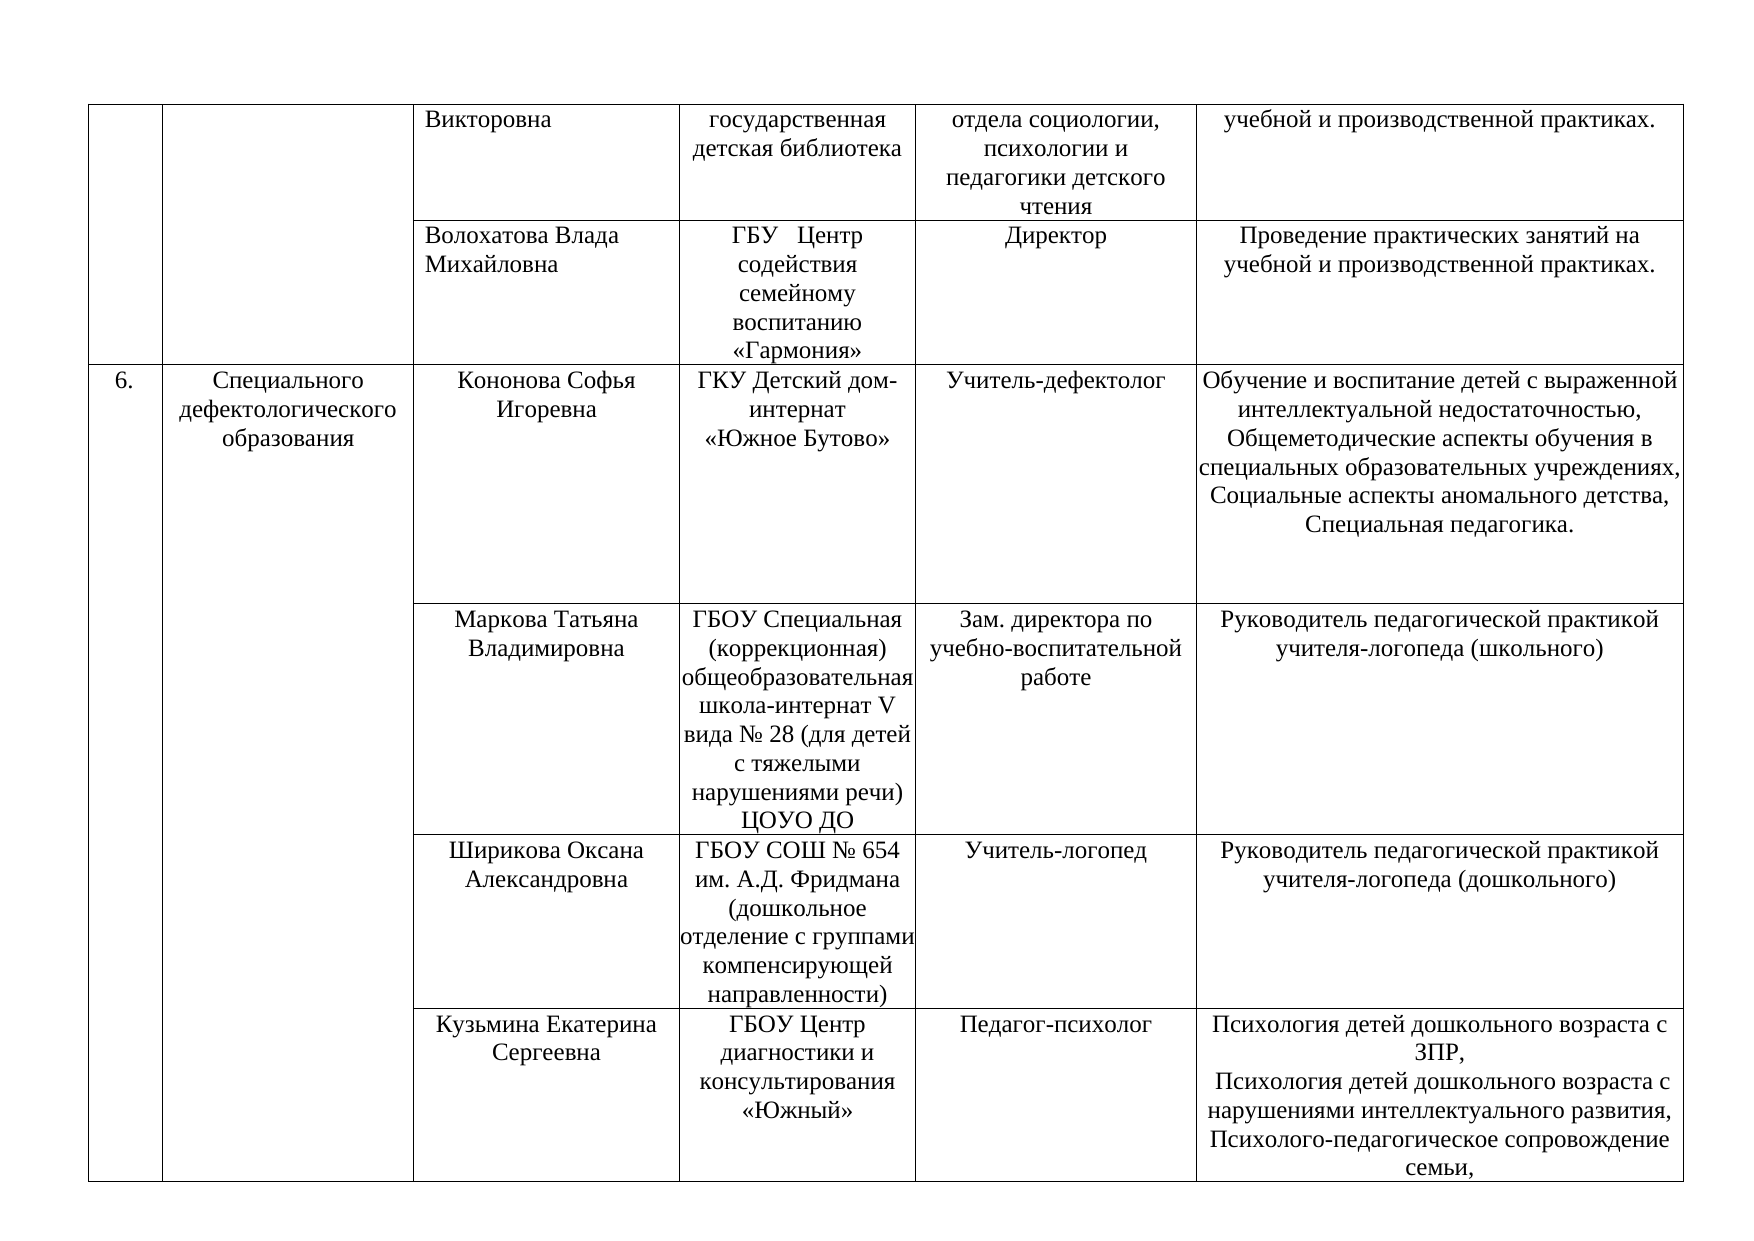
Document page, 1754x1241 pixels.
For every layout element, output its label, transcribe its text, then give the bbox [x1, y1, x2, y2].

table_cell ГКУ Детский дом-интернат «Южное Бутово» [680, 365, 915, 603]
table_cell Педагог-психолог [916, 1009, 1196, 1181]
table_cell Руководитель педагогической практикой учителя-логопеда (дошкольного) [1197, 835, 1683, 1008]
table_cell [414, 1009, 679, 1181]
table_cell Ширикова Оксана Александровна [414, 835, 679, 1008]
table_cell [1197, 1009, 1683, 1181]
table_cell ГБОУ Специальная (коррекционная) общеобразовательная школа-интернат V вида № 28 (для детей с тяжелыми нарушениями речи) ЦОУО ДО [680, 604, 915, 834]
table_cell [680, 1009, 915, 1181]
table_cell Кононова Софья Игоревна [414, 365, 679, 603]
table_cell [680, 105, 915, 219]
table_cell Волохатова Влада Михайловна [414, 221, 679, 364]
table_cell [414, 105, 679, 219]
table_cell Директор [916, 221, 1196, 364]
table_cell Специального дефектологического образования [163, 365, 413, 1181]
table_cell Зам. директора по учебно-воспитательной работе [916, 604, 1196, 834]
table_cell Маркова Татьяна Владимировна [414, 604, 679, 834]
table_cell Учитель-логопед [916, 835, 1196, 1008]
table_cell Учитель-дефектолог [916, 365, 1196, 603]
table_cell Обучение и воспитание детей с выраженной интеллектуальной недостаточностью, Общеметодические аспекты обучения в специальных образовательных учреждениях, Социальные аспекты аномального детства, Специальная педагогика. [1197, 365, 1683, 603]
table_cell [1197, 105, 1683, 219]
table_cell ГБУ Центр содействия семейному воспитанию «Гармония» [680, 221, 915, 364]
table_cell Руководитель педагогической практикой учителя-логопеда (школьного) [1197, 604, 1683, 834]
table_cell ГБОУ СОШ № 654 им. А.Д. Фридмана (дошкольное отделение с группами компенсирующей направленности) [680, 835, 915, 1008]
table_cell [916, 105, 1196, 219]
table_cell Проведение практических занятий на учебной и производственной практиках. [1197, 221, 1683, 364]
table_cell [89, 365, 162, 1181]
